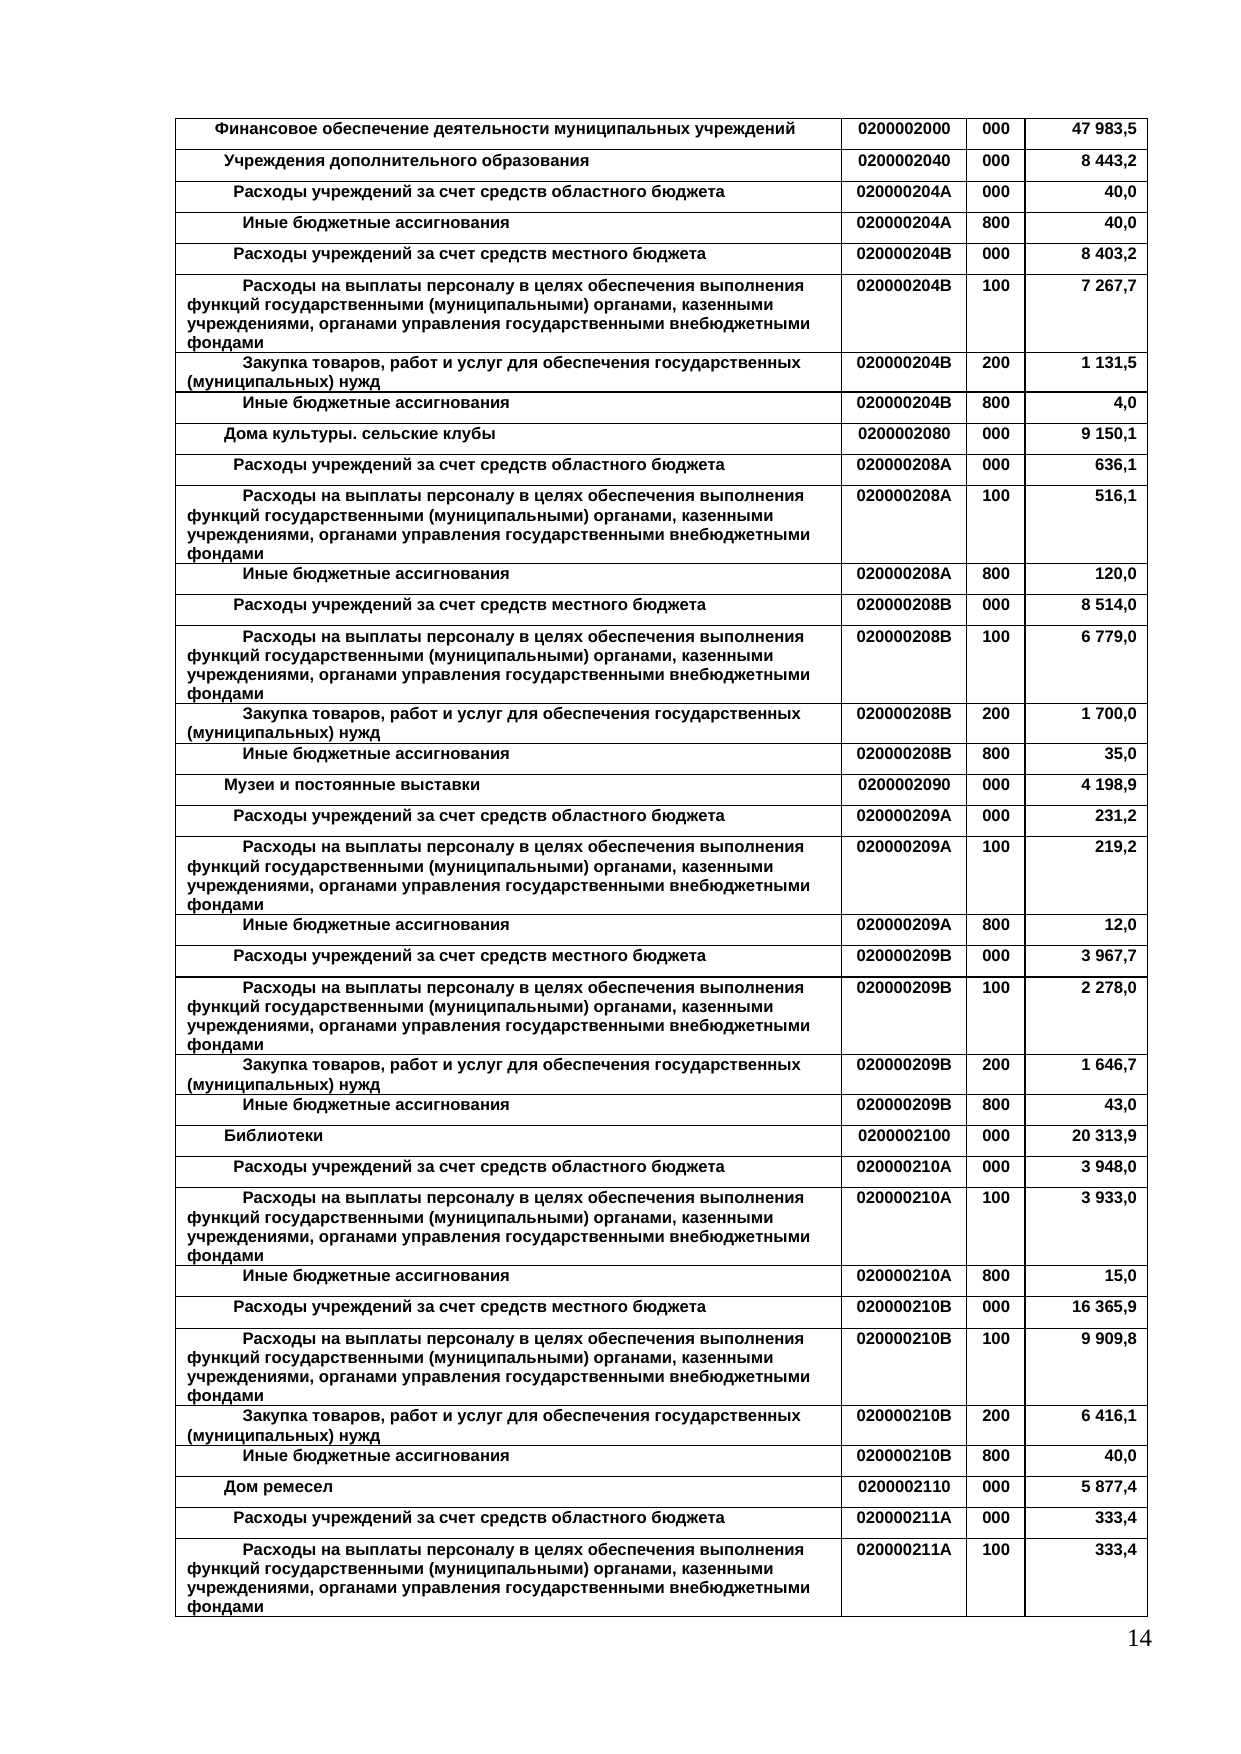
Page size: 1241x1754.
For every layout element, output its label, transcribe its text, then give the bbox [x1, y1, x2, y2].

table_cell 800 [967, 744, 1024, 774]
table_cell 020000208A [842, 455, 966, 485]
table_cell Учреждения дополнительного образования [176, 150, 841, 181]
table_cell 800 [967, 564, 1024, 594]
table_cell 020000204A [842, 213, 966, 243]
table_cell 020000209В [842, 1055, 966, 1093]
table_cell Расходы учреждений за счет средств областного бюджета [176, 1157, 841, 1187]
table_cell 6 779,0 [1026, 626, 1147, 703]
table_cell 000 [967, 595, 1024, 625]
table_cell Закупка товаров, работ и услуг для обеспечения государственных (муниципальных) нужд [176, 1406, 841, 1444]
table_cell 020000208В [842, 744, 966, 774]
table_cell 40,0 [1026, 1446, 1147, 1476]
table_cell 020000208В [842, 704, 966, 742]
table_cell 219,2 [1026, 837, 1147, 914]
table_cell Расходы учреждений за счет средств местного бюджета [176, 946, 841, 976]
table_cell 4 198,9 [1026, 775, 1147, 805]
table_cell 47 983,5 [1026, 119, 1147, 149]
table_cell 100 [967, 1539, 1024, 1616]
table_cell 35,0 [1026, 744, 1147, 774]
table_cell 000 [967, 1157, 1024, 1187]
table_cell 000 [967, 1297, 1024, 1327]
table_cell 3 933,0 [1026, 1188, 1147, 1265]
table_cell 0200002090 [842, 775, 966, 805]
table_cell 800 [967, 1095, 1024, 1125]
table_cell 16 365,9 [1026, 1297, 1147, 1327]
table_cell 200 [967, 1055, 1024, 1093]
table_cell 020000209В [842, 1095, 966, 1125]
table_cell 020000209В [842, 946, 966, 976]
table_cell 100 [967, 978, 1024, 1054]
table_cell 020000209A [842, 915, 966, 945]
table_cell 000 [967, 119, 1024, 149]
table_cell 8 443,2 [1026, 150, 1147, 181]
table_cell 0200002100 [842, 1126, 966, 1156]
table_cell 200 [967, 704, 1024, 742]
table_cell 020000204A [842, 182, 966, 212]
table_cell 020000209В [842, 978, 966, 1054]
table_cell Иные бюджетные ассигнования [176, 1095, 841, 1125]
table_cell Иные бюджетные ассигнования [176, 393, 841, 423]
table_cell 4,0 [1026, 393, 1147, 423]
table_cell 100 [967, 1329, 1024, 1405]
table_cell 020000210A [842, 1188, 966, 1265]
table_cell 0200002080 [842, 424, 966, 454]
table_cell 3 967,7 [1026, 946, 1147, 976]
table_cell 020000210В [842, 1446, 966, 1476]
table_cell 000 [967, 775, 1024, 805]
table_cell 9 909,8 [1026, 1329, 1147, 1405]
table_cell 020000210В [842, 1406, 966, 1444]
table_cell Дом ремесел [176, 1477, 841, 1507]
table_cell 43,0 [1026, 1095, 1147, 1125]
table_cell Расходы учреждений за счет средств местного бюджета [176, 1297, 841, 1327]
table_cell 0200002110 [842, 1477, 966, 1507]
table_cell Расходы учреждений за счет средств местного бюджета [176, 244, 841, 274]
table_cell 20 313,9 [1026, 1126, 1147, 1156]
table_cell 000 [967, 244, 1024, 274]
table_cell 0200002040 [842, 150, 966, 181]
table_cell 020000208A [842, 486, 966, 563]
table_cell 8 403,2 [1026, 244, 1147, 274]
table_cell 020000209A [842, 806, 966, 836]
table_cell Иные бюджетные ассигнования [176, 744, 841, 774]
table_cell 231,2 [1026, 806, 1147, 836]
table_cell 000 [967, 1126, 1024, 1156]
table_cell 000 [967, 1477, 1024, 1507]
table_cell Расходы учреждений за счет средств областного бюджета [176, 806, 841, 836]
table_cell 516,1 [1026, 486, 1147, 563]
table_cell Иные бюджетные ассигнования [176, 1446, 841, 1476]
table_cell 200 [967, 353, 1024, 391]
table_cell 000 [967, 1508, 1024, 1538]
table_cell 000 [967, 182, 1024, 212]
table_cell 100 [967, 626, 1024, 703]
table_cell 020000209A [842, 837, 966, 914]
table_cell 000 [967, 455, 1024, 485]
table_cell 800 [967, 1266, 1024, 1296]
table_cell 800 [967, 915, 1024, 945]
table_cell 020000204В [842, 244, 966, 274]
table_cell 333,4 [1026, 1508, 1147, 1538]
table_cell Библиотеки [176, 1126, 841, 1156]
table_cell 020000210A [842, 1266, 966, 1296]
table_cell 100 [967, 275, 1024, 352]
table_cell 020000210В [842, 1297, 966, 1327]
table_cell 1 131,5 [1026, 353, 1147, 391]
table_cell 000 [967, 424, 1024, 454]
table_cell 200 [967, 1406, 1024, 1444]
table_cell 020000210В [842, 1329, 966, 1405]
table_cell 020000211A [842, 1539, 966, 1616]
table_cell 100 [967, 1188, 1024, 1265]
table_cell 800 [967, 393, 1024, 423]
table_cell Расходы учреждений за счет средств областного бюджета [176, 455, 841, 485]
table_cell 3 948,0 [1026, 1157, 1147, 1187]
table_cell Закупка товаров, работ и услуг для обеспечения государственных (муниципальных) нужд [176, 704, 841, 742]
table_cell 40,0 [1026, 182, 1147, 212]
table_cell 100 [967, 486, 1024, 563]
table_cell 5 877,4 [1026, 1477, 1147, 1507]
table_cell 120,0 [1026, 564, 1147, 594]
table_cell Иные бюджетные ассигнования [176, 1266, 841, 1296]
table_cell 020000204В [842, 275, 966, 352]
table_cell Музеи и постоянные выставки [176, 775, 841, 805]
table_cell 12,0 [1026, 915, 1147, 945]
table_cell 020000208A [842, 564, 966, 594]
table_cell Иные бюджетные ассигнования [176, 915, 841, 945]
table_cell 0200002000 [842, 119, 966, 149]
table_cell 7 267,7 [1026, 275, 1147, 352]
table_cell 100 [967, 837, 1024, 914]
table_cell 333,4 [1026, 1539, 1147, 1616]
table_cell 9 150,1 [1026, 424, 1147, 454]
table_cell 8 514,0 [1026, 595, 1147, 625]
table_cell 020000211A [842, 1508, 966, 1538]
table_cell 020000204В [842, 353, 966, 391]
table_cell 000 [967, 946, 1024, 976]
table_cell Закупка товаров, работ и услуг для обеспечения государственных (муниципальных) нужд [176, 353, 841, 391]
table_cell Расходы учреждений за счет средств местного бюджета [176, 595, 841, 625]
table_cell 2 278,0 [1026, 978, 1147, 1054]
table_cell 020000204В [842, 393, 966, 423]
table_cell 636,1 [1026, 455, 1147, 485]
table_cell Финансовое обеспечение деятельности муниципальных учреждений [176, 119, 841, 149]
table_cell 800 [967, 1446, 1024, 1476]
table_cell Закупка товаров, работ и услуг для обеспечения государственных (муниципальных) нужд [176, 1055, 841, 1093]
table_cell 1 700,0 [1026, 704, 1147, 742]
table_cell 020000210A [842, 1157, 966, 1187]
table_cell 000 [967, 150, 1024, 181]
table_cell Иные бюджетные ассигнования [176, 213, 841, 243]
table_cell 15,0 [1026, 1266, 1147, 1296]
table_cell 020000208В [842, 626, 966, 703]
table_cell 1 646,7 [1026, 1055, 1147, 1093]
table_cell Иные бюджетные ассигнования [176, 564, 841, 594]
table_cell 020000208В [842, 595, 966, 625]
table_cell Расходы учреждений за счет средств областного бюджета [176, 182, 841, 212]
table_cell Расходы учреждений за счет средств областного бюджета [176, 1508, 841, 1538]
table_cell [176, 1539, 841, 1616]
table_cell 6 416,1 [1026, 1406, 1147, 1444]
table_cell 40,0 [1026, 213, 1147, 243]
table_cell 000 [967, 806, 1024, 836]
table_cell Дома культуры. сельские клубы [176, 424, 841, 454]
table_cell 800 [967, 213, 1024, 243]
